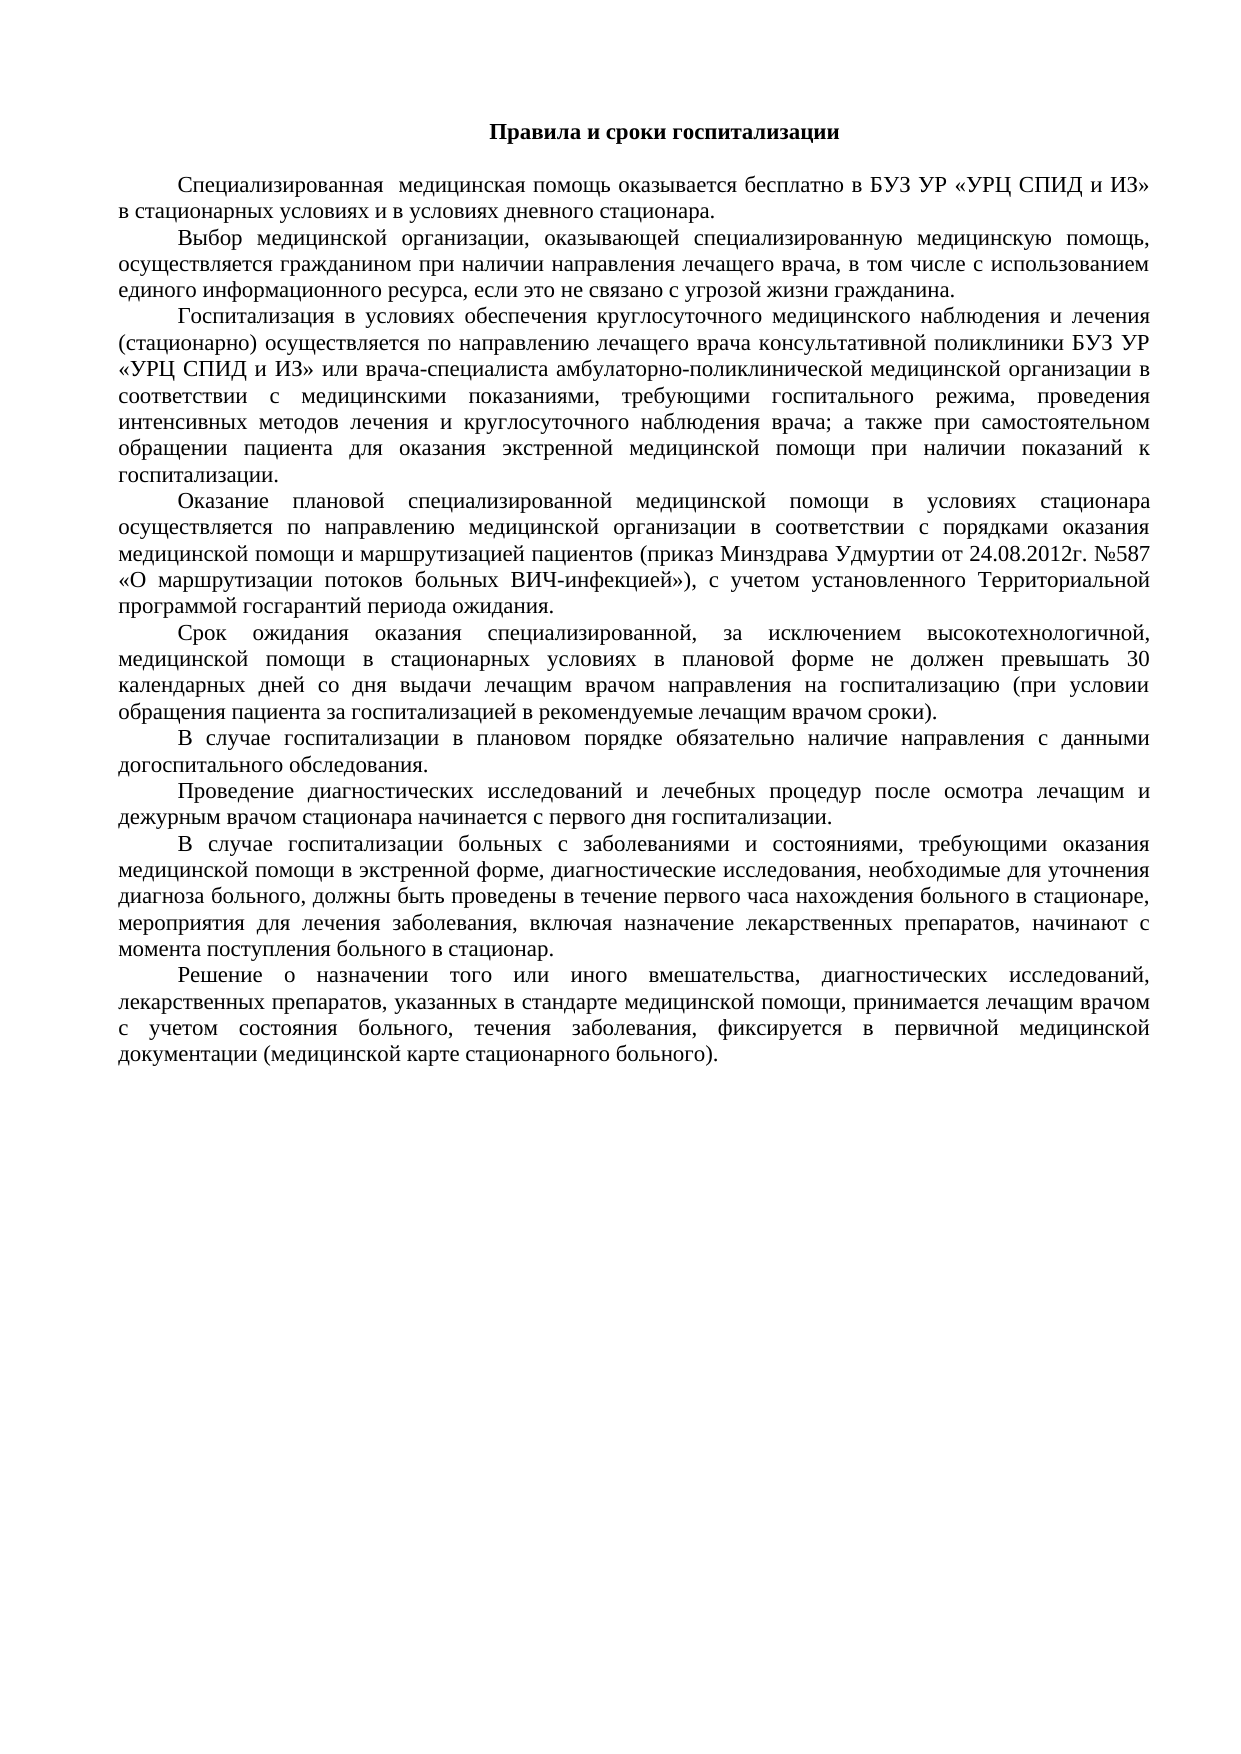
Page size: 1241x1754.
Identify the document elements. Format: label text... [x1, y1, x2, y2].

text Решение о назначении того или иного вмешательства, диагностических исследований, лекарственных препаратов, указанных в стандарте медицинской помощи, принимается лечащим врачом с учетом состояния больного, течения заболевания, фиксируется в первичной медицинской документации (медицинской карте стационарного больного). [118, 961, 1152, 1067]
text Госпитализация в условиях обеспечения круглосуточного медицинского наблюдения и лечения (стационарно) осуществляется по направлению лечащего врача консультативной поликлиники БУЗ УР «УРЦ СПИД и ИЗ» или врача-специалиста амбулаторно-поликлинической медицинской организации в соответствии с медицинскими показаниями, требующими госпитального режима, проведения интенсивных методов лечения и круглосуточного наблюдения врача; а также при самостоятельном обращении пациента для оказания экстренной медицинской помощи при наличии показаний к госпитализации. [118, 303, 1152, 487]
text Правила и сроки госпитализации [118, 118, 1152, 144]
text Проведение диагностических исследований и лечебных процедур после осмотра лечащим и дежурным врачом стационара начинается с первого дня госпитализации. [118, 777, 1152, 830]
text В случае госпитализации больных с заболеваниями и состояниями, требующими оказания медицинской помощи в экстренной форме, диагностические исследования, необходимые для уточнения диагноза больного, должны быть проведены в течение первого часа нахождения больного в стационаре, мероприятия для лечения заболевания, включая назначение лекарственных препаратов, начинают с момента поступления больного в стационар. [118, 830, 1152, 961]
text Выбор медицинской организации, оказывающей специализированную медицинскую помощь, осуществляется гражданином при наличии направления лечащего врача, в том числе с использованием единого информационного ресурса, если это не связано с угрозой жизни гражданина. [118, 223, 1152, 303]
text В случае госпитализации в плановом порядке обязательно наличие направления с данными догоспитального обследования. [118, 724, 1152, 777]
text Специализированная медицинская помощь оказывается бесплатно в БУЗ УР «УРЦ СПИД и ИЗ» в стационарных условиях и в условиях дневного стационара. [118, 171, 1152, 223]
text Оказание плановой специализированной медицинской помощи в условиях стационара осуществляется по направлению медицинской организации в соответствии с порядками оказания медицинской помощи и маршрутизацией пациентов (приказ Минздрава Удмуртии от 24.08.2012г. №587 «О маршрутизации потоков больных ВИЧ-инфекцией»), с учетом установленного Территориальной программой госгарантий периода ожидания. [118, 487, 1152, 619]
text Срок ожидания оказания специализированной, за исключением высокотехнологичной, медицинской помощи в стационарных условиях в плановой форме не должен превышать 30 календарных дней со дня выдачи лечащим врачом направления на госпитализацию (при условии обращения пациента за госпитализацией в рекомендуемые лечащим врачом сроки). [118, 619, 1152, 724]
